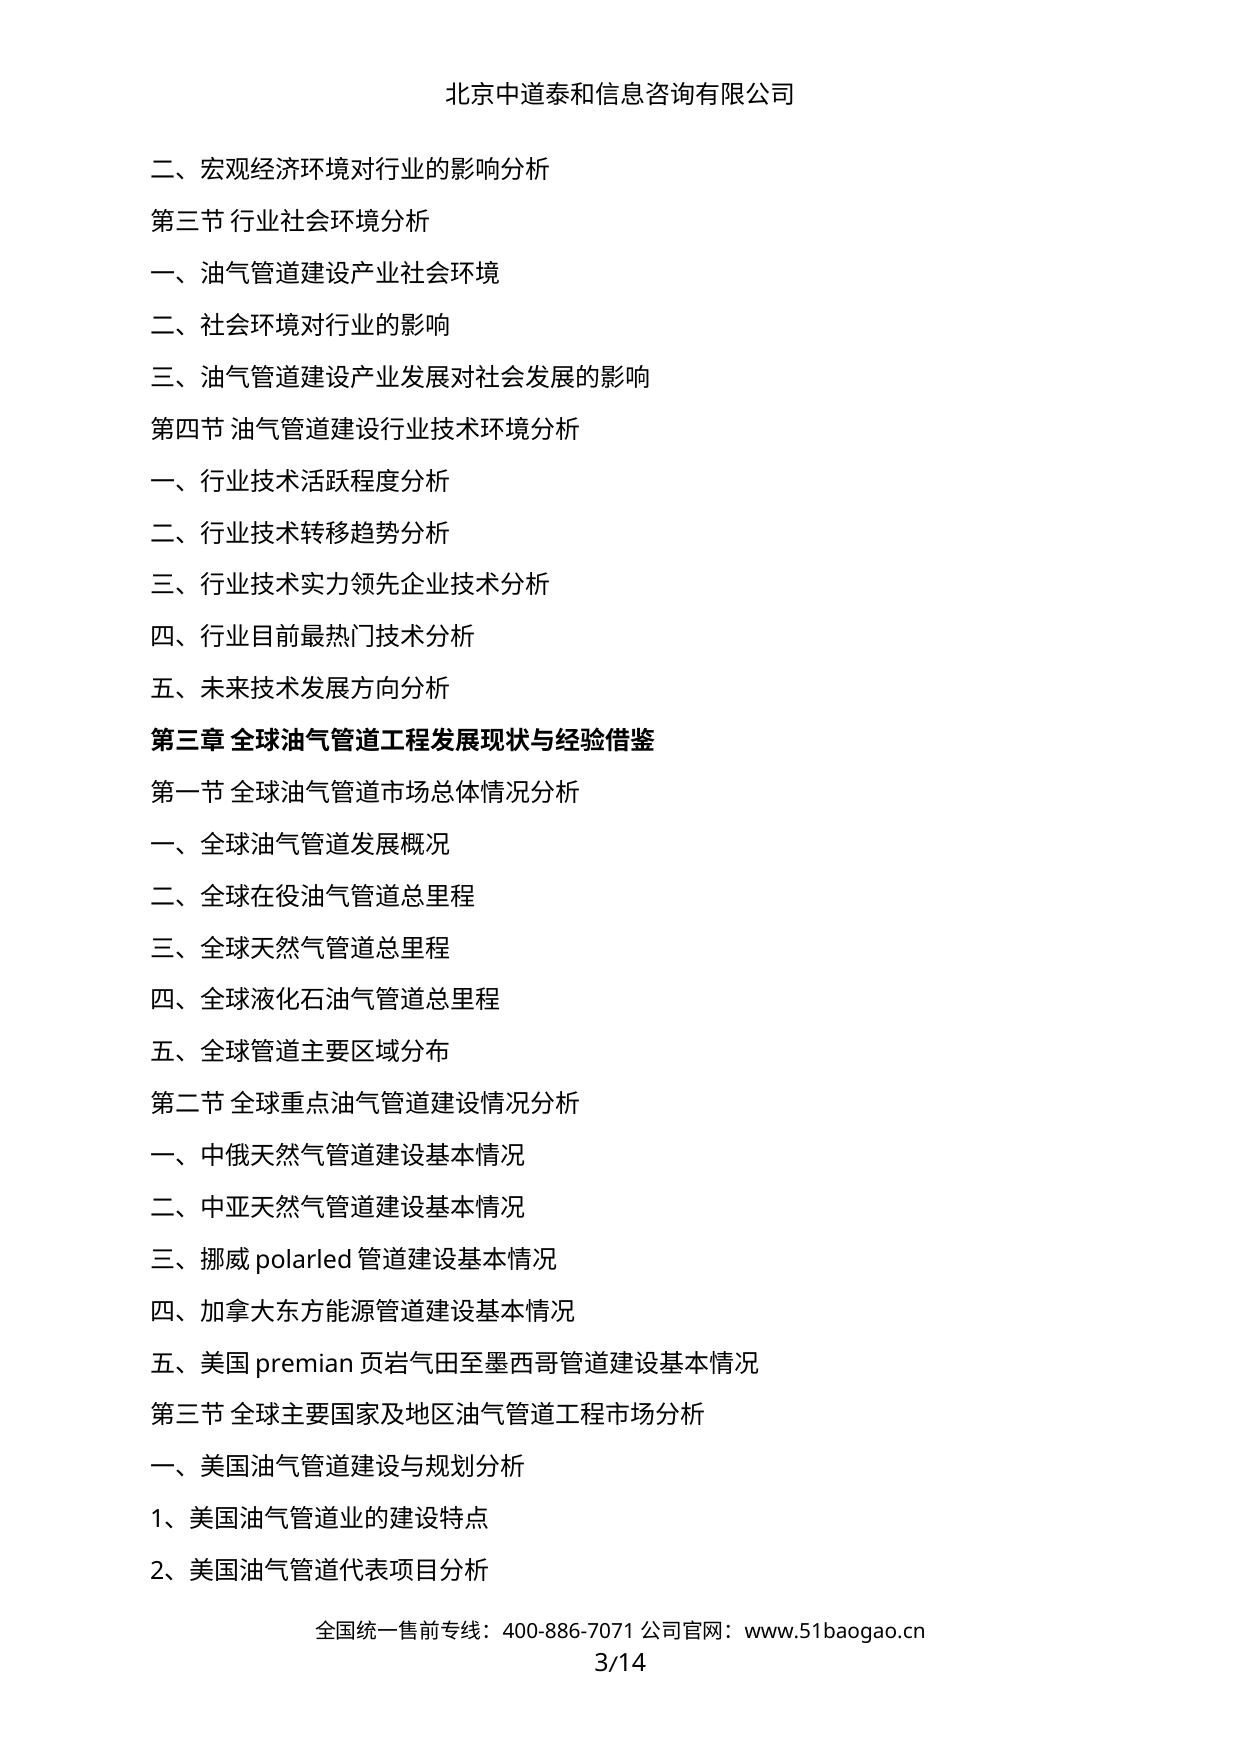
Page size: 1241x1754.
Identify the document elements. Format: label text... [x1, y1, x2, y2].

text 第二节 全球重点油气管道建设情况分析 [150, 1084, 1090, 1120]
text 二、中亚天然气管道建设基本情况 [150, 1187, 1090, 1224]
text 一、行业技术活跃程度分析 [150, 461, 1090, 497]
text 三、行业技术实力领先企业技术分析 [150, 565, 1090, 601]
text 五、未来技术发展方向分析 [150, 669, 1090, 705]
text 第三节 行业社会环境分析 [150, 202, 1090, 238]
text 第四节 油气管道建设行业技术环境分析 [150, 409, 1090, 446]
text 五、全球管道主要区域分布 [150, 1032, 1090, 1068]
text 三、全球天然气管道总里程 [150, 928, 1090, 964]
text 四、全球液化石油气管道总里程 [150, 980, 1090, 1016]
text 第三章 全球油气管道工程发展现状与经验借鉴 [150, 721, 1090, 757]
text 三、油气管道建设产业发展对社会发展的影响 [150, 357, 1090, 394]
text 2、美国油气管道代表项目分析 [150, 1551, 1090, 1587]
text 四、行业目前最热门技术分析 [150, 617, 1090, 653]
text 一、油气管道建设产业社会环境 [150, 254, 1090, 290]
text 一、美国油气管道建设与规划分析 [150, 1447, 1090, 1483]
text 一、全球油气管道发展概况 [150, 824, 1090, 861]
text 二、社会环境对行业的影响 [150, 306, 1090, 342]
text 第三节 全球主要国家及地区油气管道工程市场分析 [150, 1395, 1090, 1431]
text 三、挪威polarled管道建设基本情况 [150, 1239, 1090, 1276]
text 二、行业技术转移趋势分析 [150, 513, 1090, 549]
text 二、宏观经济环境对行业的影响分析 [150, 150, 1090, 186]
text 一、中俄天然气管道建设基本情况 [150, 1136, 1090, 1172]
text 二、全球在役油气管道总里程 [150, 876, 1090, 912]
text 五、美国premian页岩气田至墨西哥管道建设基本情况 [150, 1343, 1090, 1379]
text 第一节 全球油气管道市场总体情况分析 [150, 772, 1090, 809]
text 四、加拿大东方能源管道建设基本情况 [150, 1291, 1090, 1327]
text 1、美国油气管道业的建设特点 [150, 1499, 1090, 1535]
